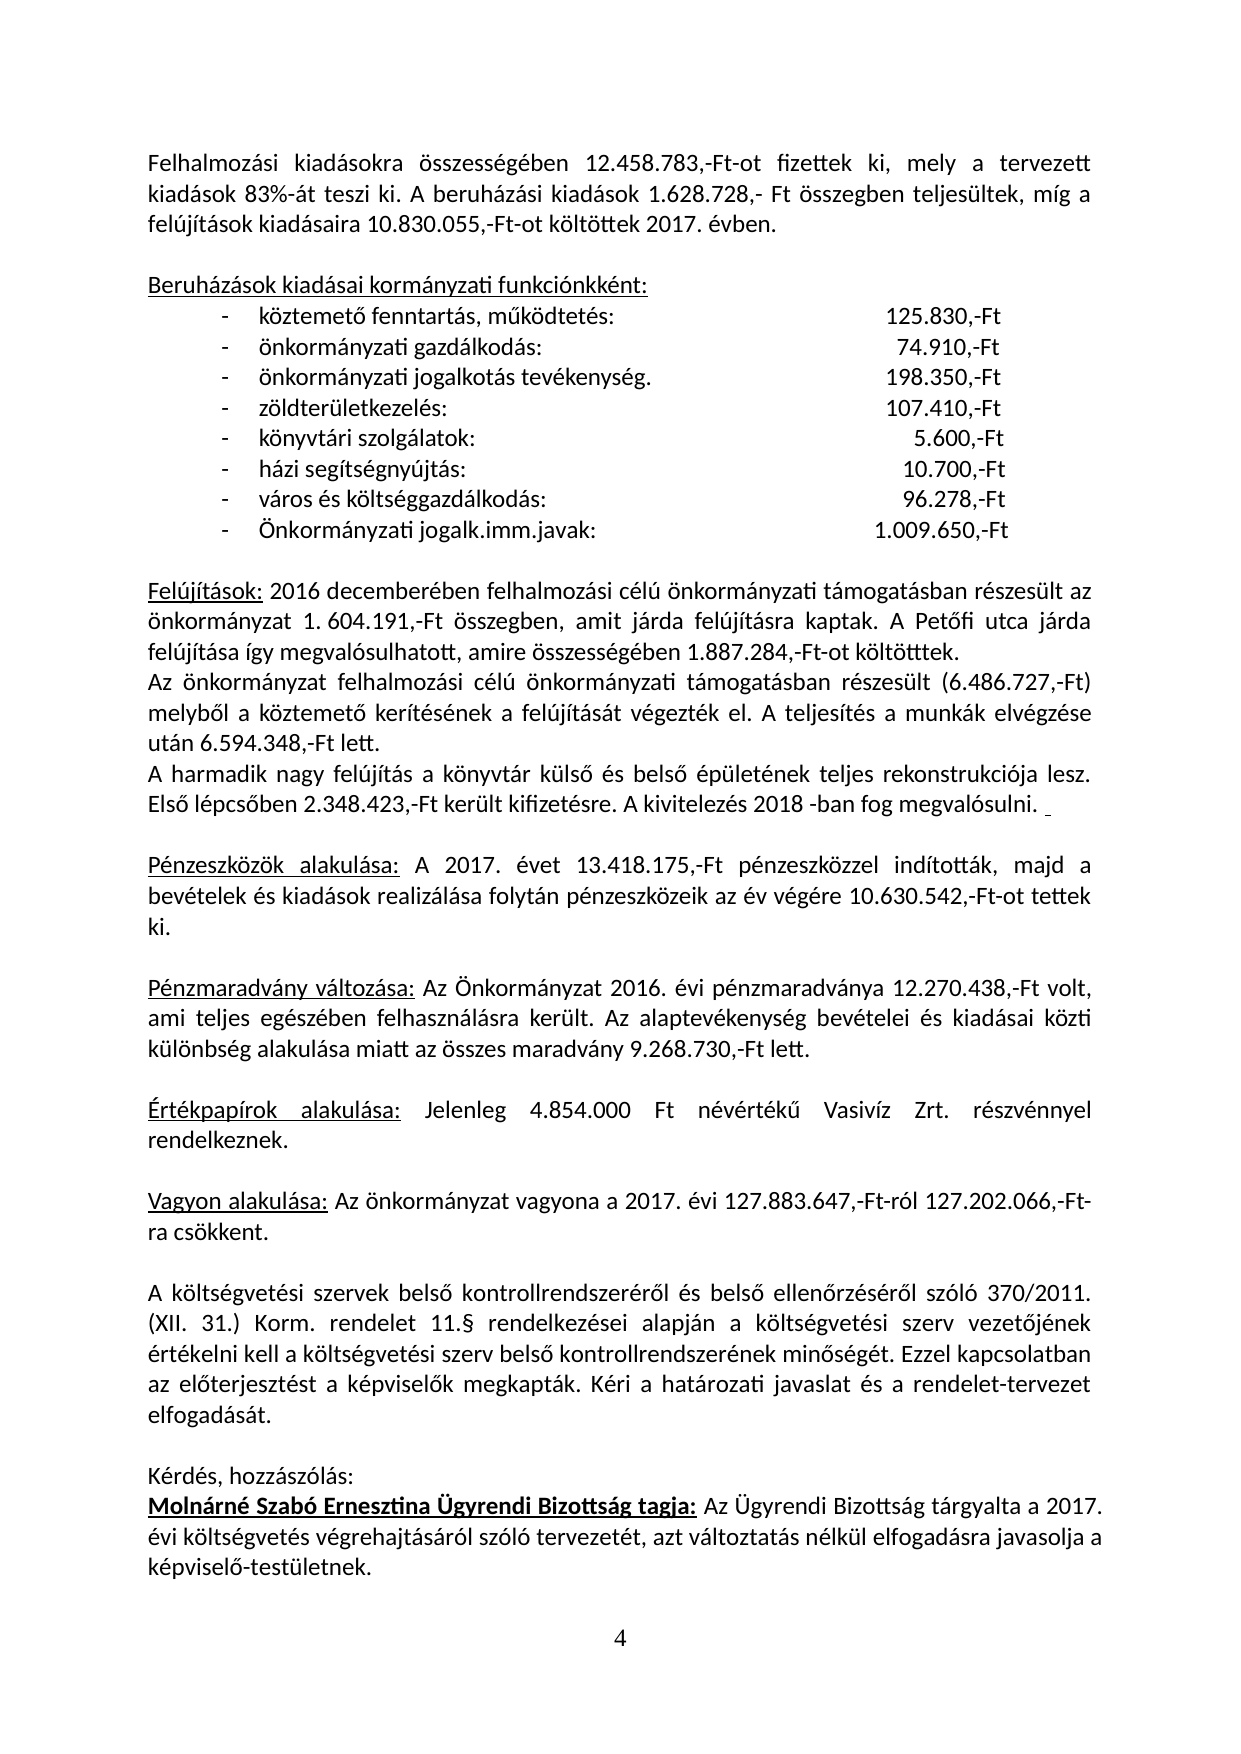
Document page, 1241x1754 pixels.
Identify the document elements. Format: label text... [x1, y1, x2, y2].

text Beruházások kiadásai kormányzati funkciónkként: [148, 270, 1093, 300]
text Felhalmozási kiadásokra összességében 12.458.783,-Ft-ot fizettek ki, mely a tervezett kiadások 83%-át teszi ki. A beruházási kiadások 1.628.728,- Ft összegben teljesültek, míg a felújítások kiadásaira 10.830.055,-Ft-ot költöttek 2017. évben. [148, 148, 1093, 239]
text A költségvetési szervek belső kontrollrendszeréről és belső ellenőrzéséről szóló 370/2011. (XII. 31.) Korm. rendelet 11.§ rendelkezései alapján a költségvetési szerv vezetőjének értékelni kell a költségvetési szerv belső kontrollrendszerének minőségét. Ezzel kapcsolatban az előterjesztést a képviselők megkapták. Kéri a határozati javaslat és a rendelet-tervezet elfogadását. [148, 1277, 1093, 1429]
list házi segítségnyújtás: 10.700,-Ft [221, 453, 1093, 483]
list önkormányzati gazdálkodás: 74.910,-Ft [221, 331, 1093, 361]
list köztemető fenntartás, működtetés: 125.830,-Ft [221, 300, 1093, 331]
text Felújítások: 2016 decemberében felhalmozási célú önkormányzati támogatásban részesült az önkormányzat 1. 604.191,-Ft összegben, amit járda felújításra kaptak. A Petőfi utca járda felújítása így megvalósulhatott, amire összességében 1.887.284,-Ft-ot költötttek. [148, 575, 1093, 666]
text Az önkormányzat felhalmozási célú önkormányzati támogatásban részesült (6.486.727,-Ft) melyből a köztemető kerítésének a felújítását végezték el. A teljesítés a munkák elvégzése után 6.594.348,-Ft lett. [148, 666, 1093, 758]
text Értékpapírok alakulása: Jelenleg 4.854.000 Ft névértékű Vasivíz Zrt. részvénnyel rendelkeznek. [148, 1094, 1093, 1155]
list önkormányzati jogalkotás tevékenység. 198.350,-Ft [221, 361, 1093, 392]
text A harmadik nagy felújítás a könyvtár külső és belső épületének teljes rekonstrukciója lesz. Első lépcsőben 2.348.423,-Ft került kifizetésre. A kivitelezés 2018 -ban fog megvalósulni. [148, 758, 1093, 819]
text Molnárné Szabó Ernesztina Ügyrendi Bizottság tagja: Az Ügyrendi Bizottság tárgyalta a 2017. évi költségvetés végrehajtásáról szóló tervezetét, azt változtatás nélkül elfogadásra javasolja a képviselő-testületnek. [148, 1491, 1104, 1582]
text Pénzeszközök alakulása: A 2017. évet 13.418.175,-Ft pénzeszközzel indították, majd a bevételek és kiadások realizálása folytán pénzeszközeik az év végére 10.630.542,-Ft-ot tettek ki. [148, 849, 1093, 941]
list könyvtári szolgálatok: 5.600,-Ft [221, 422, 1093, 453]
list zöldterületkezelés: 107.410,-Ft [221, 392, 1093, 422]
list város és költséggazdálkodás: 96.278,-Ft [221, 483, 1093, 514]
list Önkormányzati jogalk.imm.javak: 1.009.650,-Ft [221, 514, 1093, 544]
text Pénzmaradvány változása: Az Önkormányzat 2016. évi pénzmaradványa 12.270.438,-Ft volt, ami teljes egészében felhasználásra került. Az alaptevékenység bevételei és kiadásai közti különbség alakulása miatt az összes maradvány 9.268.730,-Ft lett. [148, 972, 1093, 1063]
text Vagyon alakulása: Az önkormányzat vagyona a 2017. évi 127.883.647,-Ft-ról 127.202.066,-Ft-ra csökkent. [148, 1185, 1093, 1246]
text Kérdés, hozzászólás: [148, 1460, 1093, 1491]
